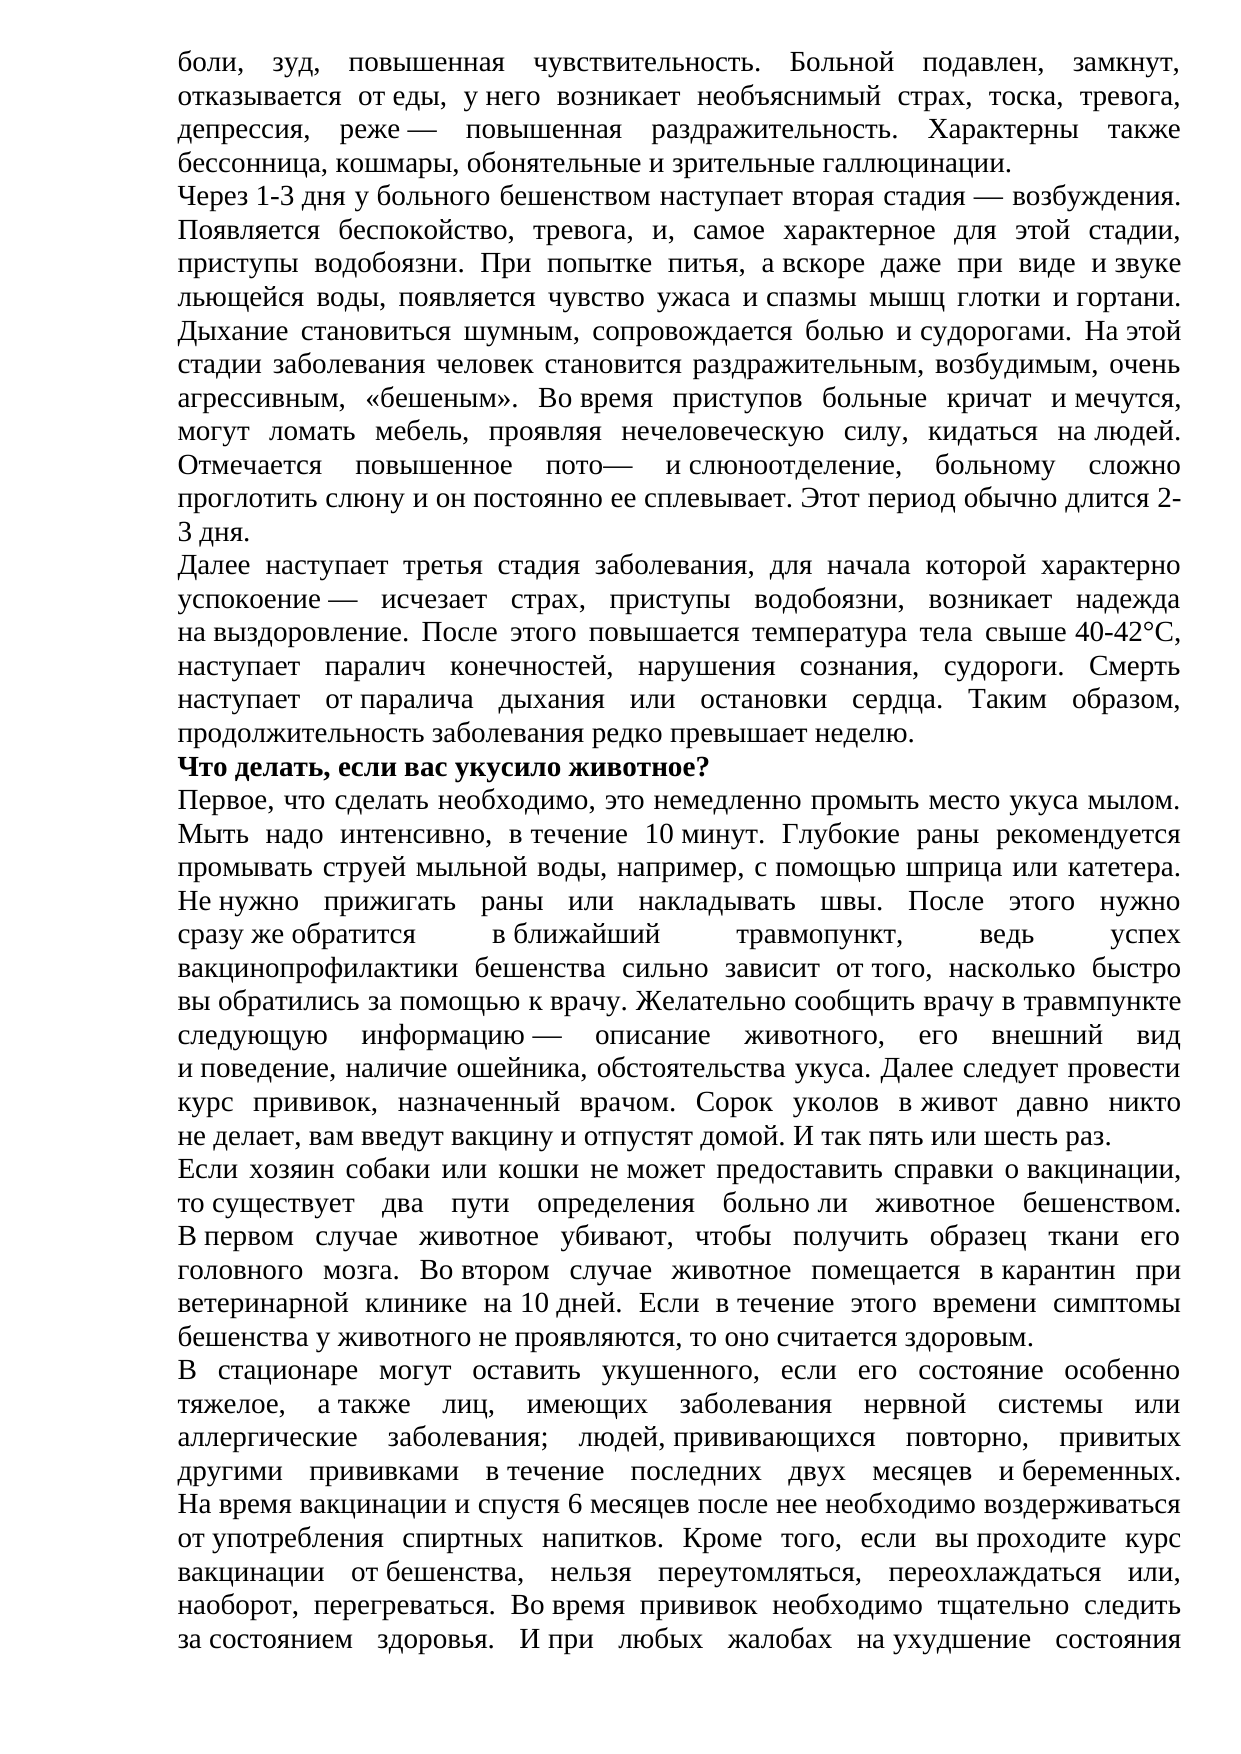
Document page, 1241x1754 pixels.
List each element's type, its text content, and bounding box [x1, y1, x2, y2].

text Далее наступает третья стадия заболевания, для начала которой характерно успокоение — исчезает страх, приступы водобоязни, возникает надежда на выздоровление. После этого повышается температура тела свыше 40-42°С, наступает паралич конечностей, нарушения сознания, судороги. Смерть наступает от паралича дыхания или остановки сердца. Таким образом, продолжительность заболевания редко превышает неделю. [177, 547, 1181, 749]
text Первое, что сделать необходимо, это немедленно промыть место укуса мылом. Мыть надо интенсивно, в течение 10 минут. Глубокие раны рекомендуется промывать струей мыльной воды, например, с помощью шприца или катетера. Не нужно прижигать раны или накладывать швы. После этого нужно сразу же обратится в ближайший травмопункт, ведь успех вакцинопрофилактики бешенства сильно зависит от того, насколько быстро вы обратились за помощью к врачу. Желательно сообщить врачу в травмпункте следующую информацию — описание животного, его внешний вид и поведение, наличие ошейника, обстоятельства укуса. Далее следует провести курс прививок, назначенный врачом. Сорок уколов в живот давно никто не делает, вам введут вакцину и отпустят домой. И так пять или шесть раз. [177, 782, 1181, 1151]
text Через 1-3 дня у больного бешенством наступает вторая стадия — возбуждения. Появляется беспокойство, тревога, и, самое характерное для этой стадии, приступы водобоязни. При попытке питья, а вскоре даже при виде и звуке льющейся воды, появляется чувство ужаса и спазмы мышц глотки и гортани. Дыхание становиться шумным, сопровождается болью и судорогами. На этой стадии заболевания человек становится раздражительным, возбудимым, очень агрессивным, «бешеным». Во время приступов больные кричат и мечутся, могут ломать мебель, проявляя нечеловеческую силу, кидаться на людей. Отмечается повышенное пото— и слюноотделение, больному сложно проглотить слюну и он постоянно ее сплевывает. Этот период обычно длится 2-3 дня. [177, 178, 1181, 547]
text Что делать, если вас укусило животное? [177, 749, 1181, 782]
text Если хозяин собаки или кошки не может предоставить справки о вакцинации, то существует два пути определения больно ли животное бешенством. В первом случае животное убивают, чтобы получить образец ткани его головного мозга. Во втором случае животное помещается в карантин при ветеринарной клинике на 10 дней. Если в течение этого времени симптомы бешенства у животного не проявляются, то оно считается здоровым. [177, 1151, 1181, 1352]
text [177, 44, 1181, 178]
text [177, 1352, 1181, 1654]
